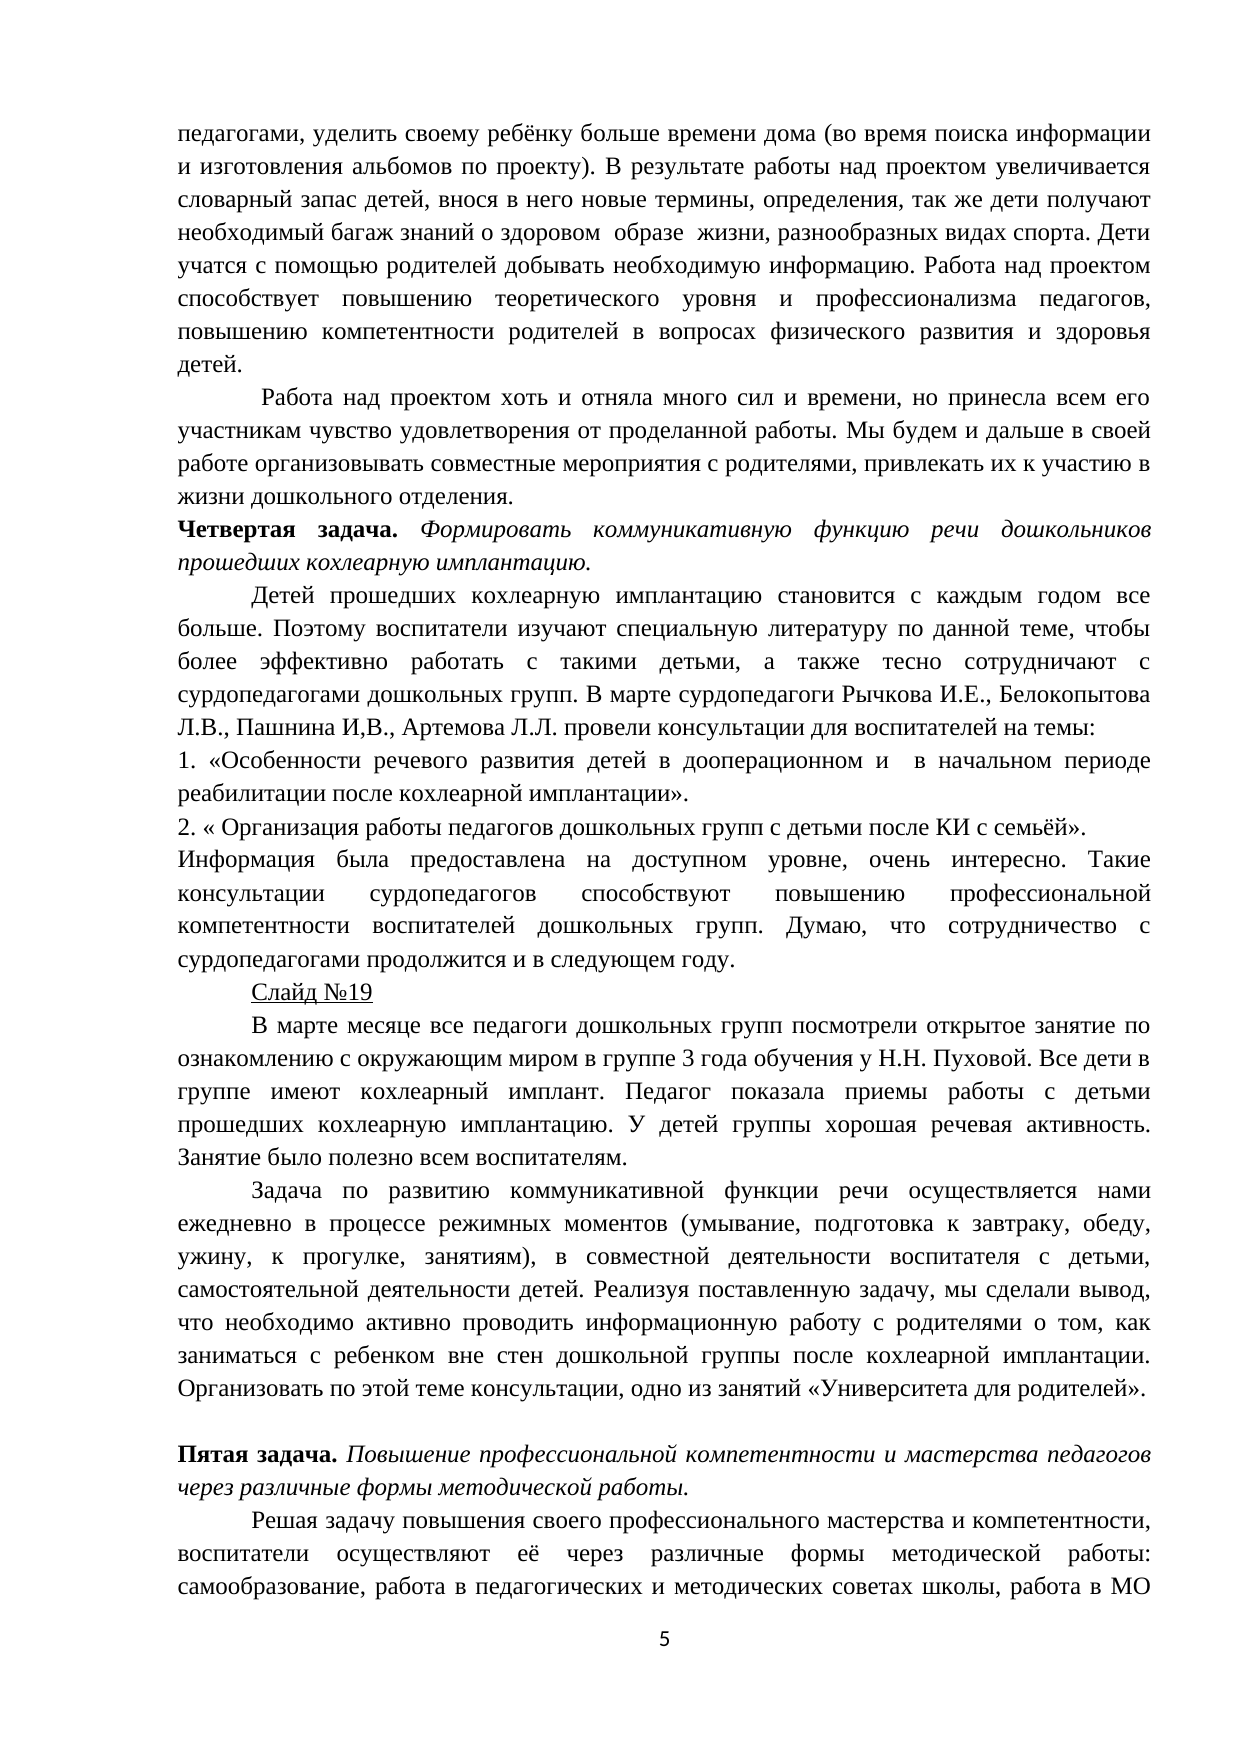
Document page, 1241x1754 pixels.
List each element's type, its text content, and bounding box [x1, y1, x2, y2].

text В марте месяце все педагоги дошкольных групп посмотрели открытое занятие по ознакомлению с окружающим миром в группе 3 года обучения у Н.Н. Пуховой. Все дети в группе имеют кохлеарный имплант. Педагог показала приемы работы с детьми прошедших кохлеарную имплантацию. У детей группы хорошая речевая активность. Занятие было полезно всем воспитателям. [177, 1010, 1152, 1171]
text Пятая задача. Повышение профессиональной компетентности и мастерства педагогов через различные формы методической работы. [177, 1439, 1152, 1501]
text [177, 1505, 1152, 1600]
text Работа над проектом хоть и отняла много сил и времени, но принесла всем его участникам чувство удовлетворения от проделанной работы. Мы будем и дальше в своей работе организовывать совместные мероприятия с родителями, привлекать их к участию в жизни дошкольного отделения. [177, 382, 1152, 510]
text Четвертая задача. Формировать коммуникативную функцию речи дошкольников прошедших кохлеарную имплантацию. [177, 514, 1152, 576]
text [177, 118, 1152, 378]
text Информация была предоставлена на доступном уровне, очень интересно. Такие консультации сурдопедагогов способствуют повышению профессиональной компетентности воспитателей дошкольных групп. Думаю, что сотрудничество с сурдопедагогами продолжится и в следующем году. [177, 844, 1152, 972]
text 1. «Особенности речевого развития детей в дооперационном и в начальном периоде реабилитации после кохлеарной имплантации». [177, 746, 1152, 807]
text Слайд №19 [177, 977, 1152, 1005]
text Задача по развитию коммуникативной функции речи осуществляется нами ежедневно в процессе режимных моментов (умывание, подготовка к завтраку, обеду, ужину, к прогулке, занятиям), в совместной деятельности воспитателя с детьми, самостоятельной деятельности детей. Реализуя поставленную задачу, мы сделали вывод, что необходимо активно проводить информационную работу с родителями о том, как заниматься с ребенком вне стен дошкольной группы после кохлеарной имплантации. Организовать по этой теме консультации, одно из занятий «Университета для родителей». [177, 1175, 1152, 1402]
text 2. « Организация работы педагогов дошкольных групп с детьми после КИ с семьёй». [177, 812, 1152, 840]
text Детей прошедших кохлеарную имплантацию становится с каждым годом все больше. Поэтому воспитатели изучают специальную литературу по данной теме, чтобы более эффективно работать с такими детьми, а также тесно сотрудничают с сурдопедагогами дошкольных групп. В марте сурдопедагоги Рычкова И.Е., Белокопытова Л.В., Пашнина И,В., Артемова Л.Л. провели консультации для воспитателей на темы: [177, 580, 1152, 741]
